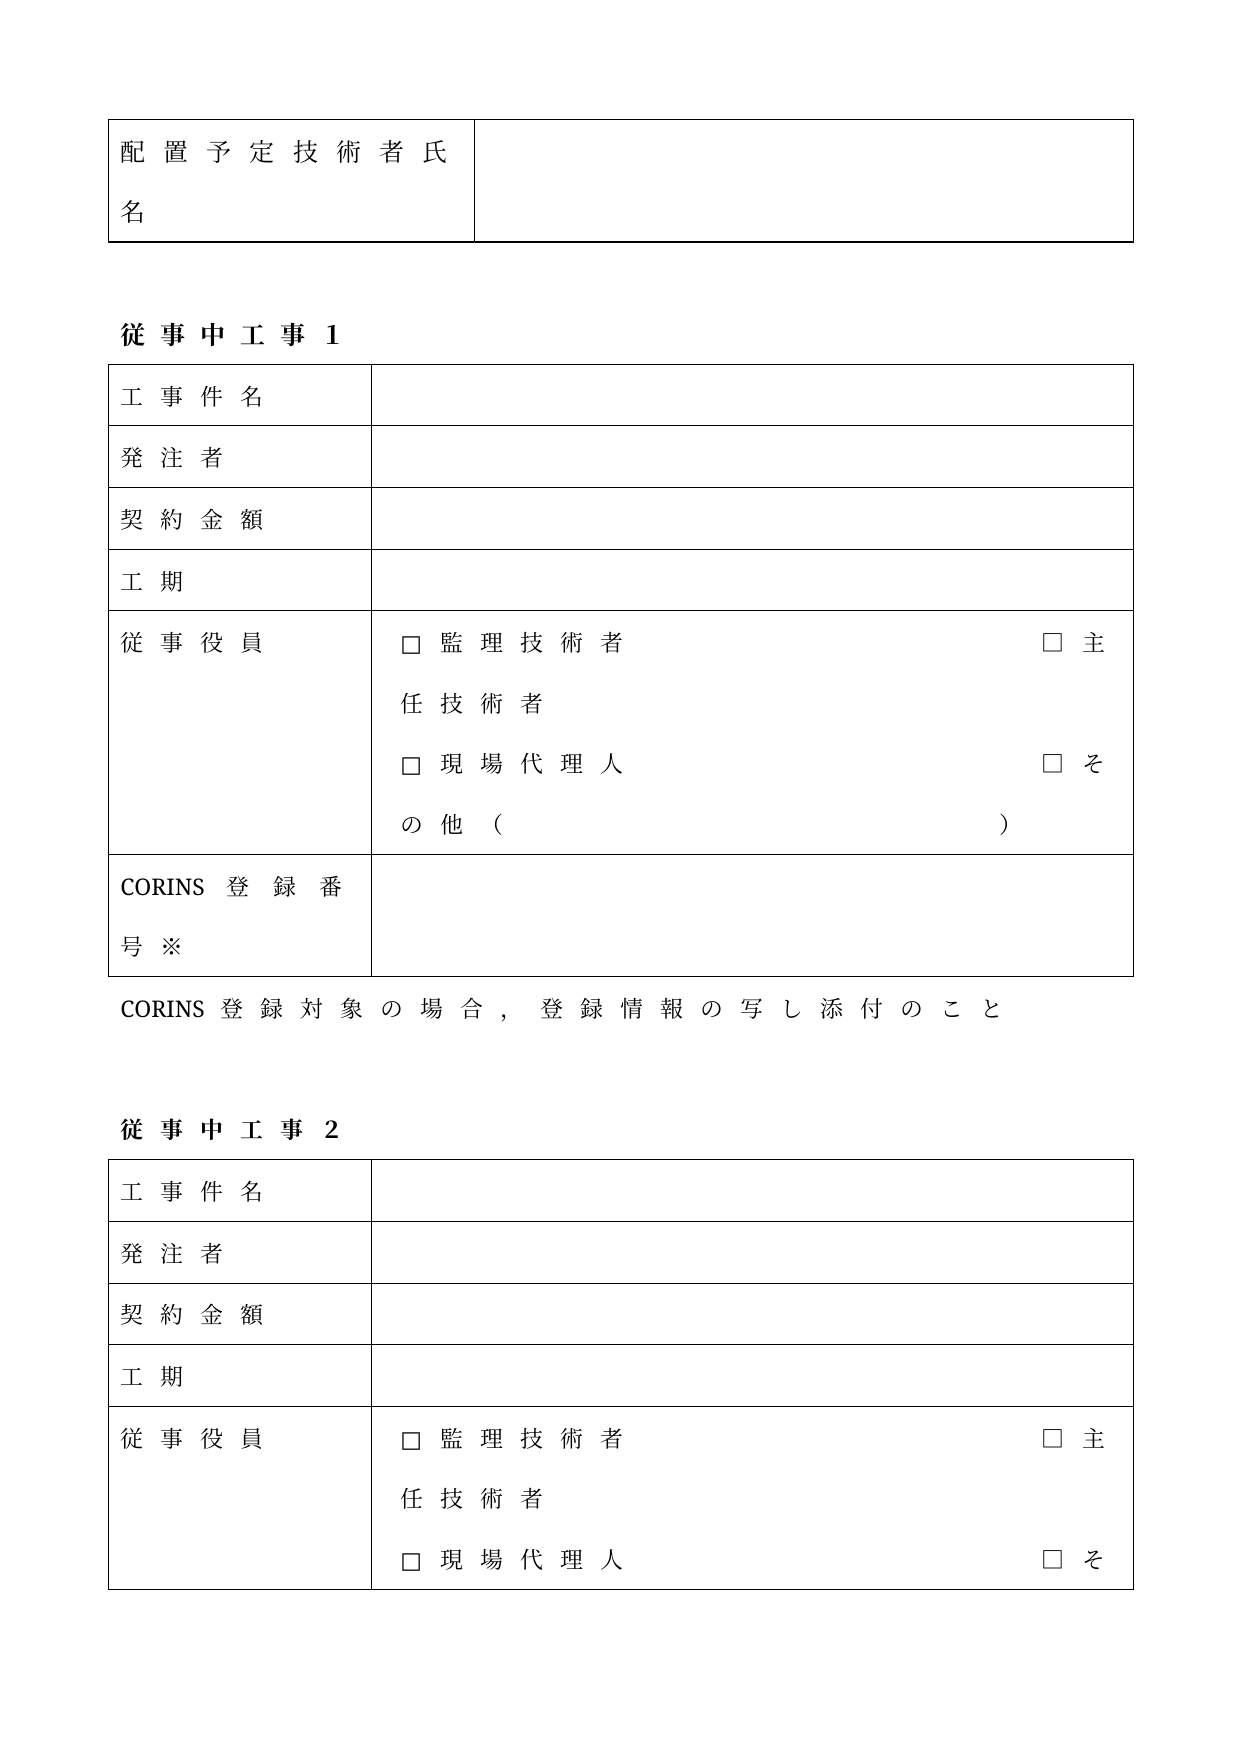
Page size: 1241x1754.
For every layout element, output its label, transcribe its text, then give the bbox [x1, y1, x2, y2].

table_cell 契約金額 [109, 1284, 371, 1344]
table_cell [372, 1345, 1133, 1406]
table_cell [372, 550, 1133, 610]
table_cell [372, 1222, 1133, 1282]
table_cell 配置予定技術者氏名 [109, 120, 474, 241]
text 従事中工事１ [120, 303, 1120, 364]
table_header 工事件名 [109, 1160, 371, 1221]
table_cell 従事役員 [109, 1407, 371, 1589]
table_cell [372, 426, 1133, 487]
table_cell CORINS登録番号※ [109, 855, 371, 976]
table_header 工事件名 [109, 365, 371, 425]
text CORINS登録対象の場合，登録情報の写し添付のこと [120, 977, 1120, 1038]
table_cell 発注者 [109, 1222, 371, 1282]
table_cell [372, 488, 1133, 549]
table_cell □監理技術者 □主任技術者 □現場代理人 □その他（ ） [372, 611, 1133, 854]
table_cell [475, 120, 1133, 241]
table_cell 工期 [109, 550, 371, 610]
table_cell 契約金額 [109, 488, 371, 549]
table_cell 従事役員 [109, 611, 371, 854]
table_header [372, 1160, 1133, 1221]
table_cell [372, 855, 1133, 976]
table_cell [372, 1407, 1133, 1589]
table_cell 発注者 [109, 426, 371, 487]
table_cell 工期 [109, 1345, 371, 1406]
table_cell [372, 1284, 1133, 1344]
table_header [372, 365, 1133, 425]
text 従事中工事２ [120, 1098, 1120, 1159]
